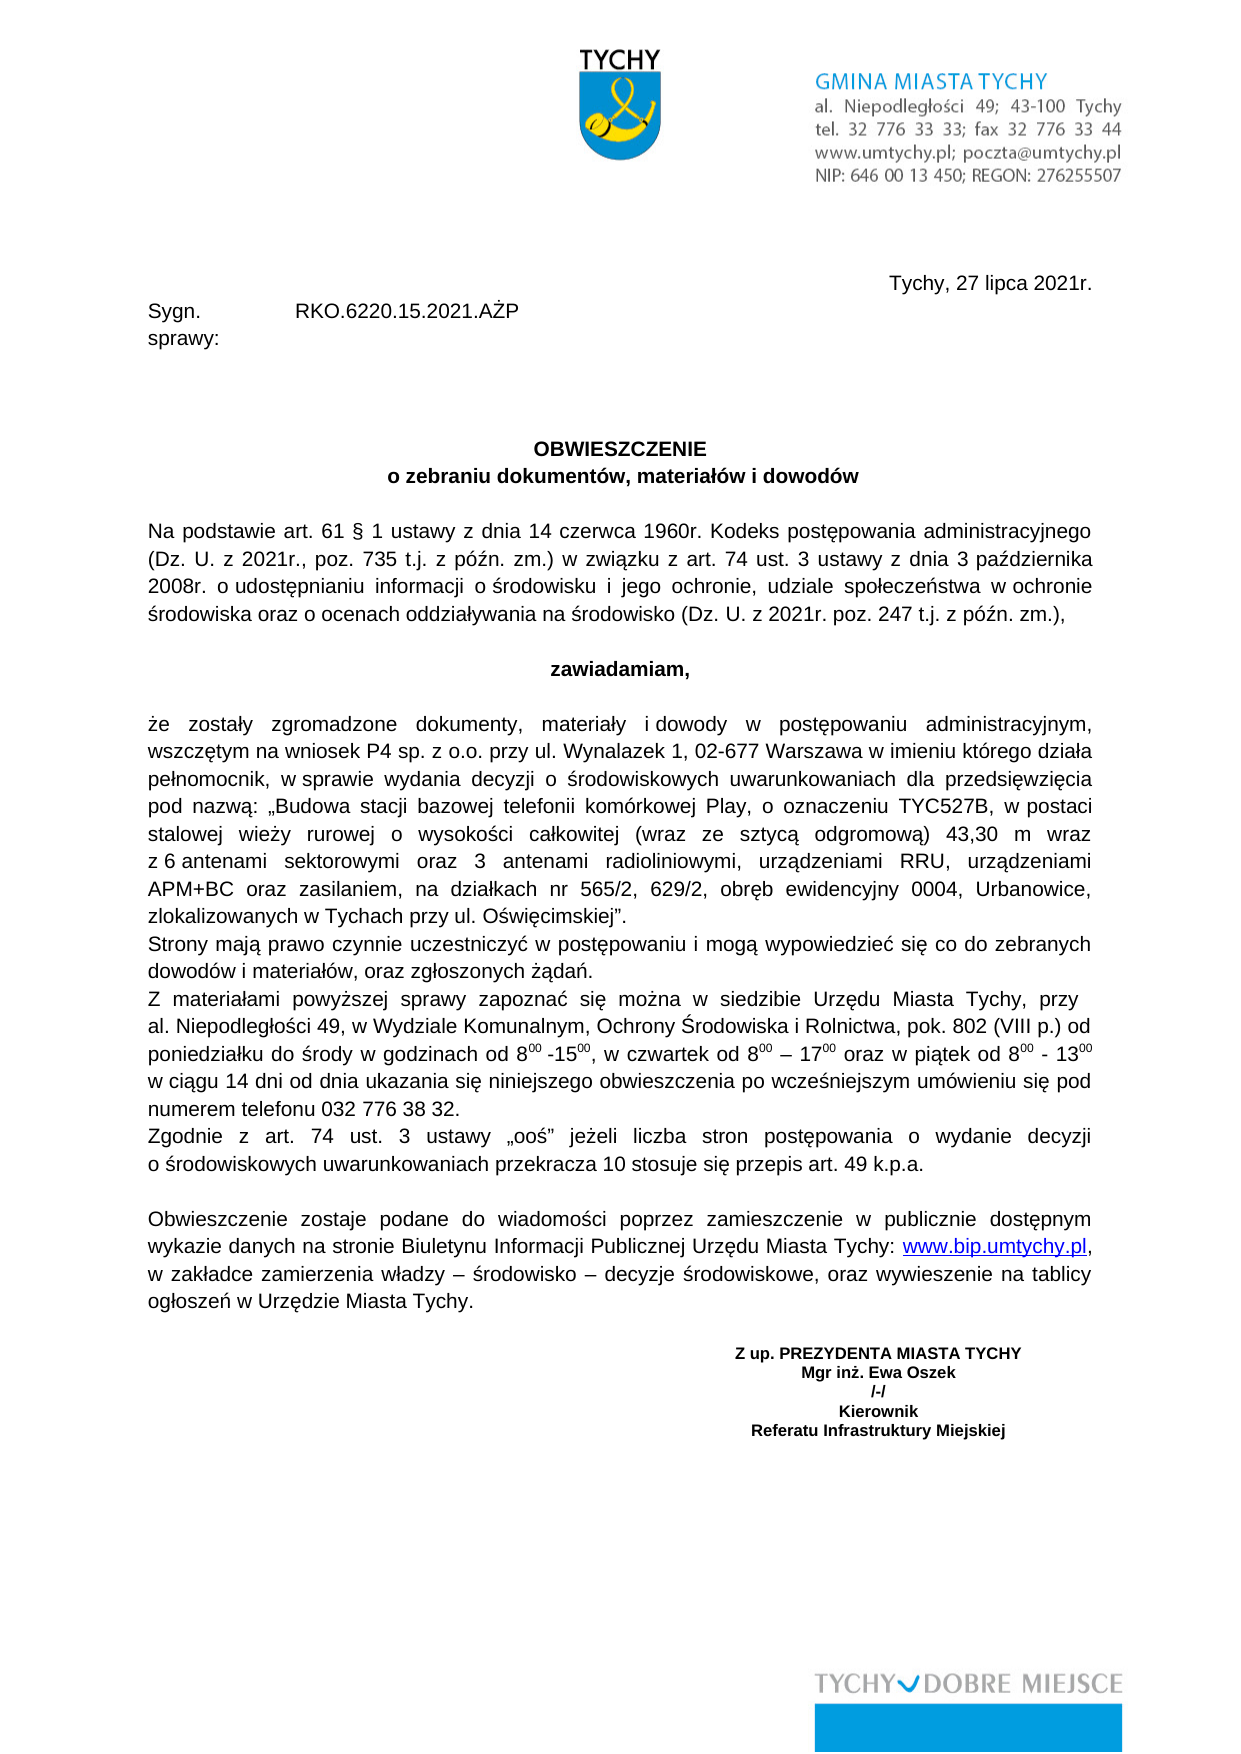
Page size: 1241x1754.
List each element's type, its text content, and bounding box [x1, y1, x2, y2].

text Mgr inż. Ewa Oszek [664, 1363, 1092, 1382]
table_header RKO.6220.15.2021.AŻP [284, 299, 572, 354]
text Referatu Infrastruktury Miejskiej [664, 1421, 1092, 1440]
text Z materiałami powyższej sprawy zapoznać się można w siedzibie Urzędu Miasta Tychy, przy al. Niepodległości 49, w Wydziale Komunalnym, Ochrony Środowiska i Rolnictwa, pok. 802 (VIII p.) od poniedziałku do środy w godzinach od 800 -1500, w czwartek od 800 – 1700 oraz w piątek od 800 - 1300 w ciągu 14 dni od dnia ukazania się niniejszego obwieszczenia po wcześniejszym umówieniu się pod numerem telefonu 032 776 38 32. [148, 986, 1092, 1120]
text zawiadamiam, [148, 656, 1092, 680]
subtitle OBWIESZCZENIE [148, 436, 1092, 460]
text Z up. PREZYDENTA MIASTA TYCHY [664, 1344, 1092, 1363]
table_header Sygn. sprawy: [136, 299, 283, 354]
text Strony mają prawo czynnie uczestniczyć w postępowaniu i mogą wypowiedzieć się co do zebranych dowodów i materiałów, oraz zgłoszonych żądań. [148, 931, 1092, 983]
text o zebraniu dokumentów, materiałów i dowodów [148, 464, 1092, 488]
picture [0, 1593, 1241, 1752]
text /-/ [664, 1382, 1092, 1401]
text Obwieszczenie zostaje podane do wiadomości poprzez zamieszczenie w publicznie dostępnym wykazie danych na stronie Biuletynu Informacji Publicznej Urzędu Miasta Tychy: www.bip.umtychy.pl, w zakładce zamierzenia władzy – środowisko – decyzje środowiskowe, oraz wywieszenie na tablicy ogłoszeń w Urzędzie Miasta Tychy. [148, 1206, 1092, 1313]
text Zgodnie z art. 74 ust. 3 ustawy „ooś” jeżeli liczba stron postępowania o wydanie decyzji o środowiskowych uwarunkowaniach przekracza 10 stosuje się przepis art. 49 k.p.a. [148, 1124, 1092, 1175]
text że zostały zgromadzone dokumenty, materiały i dowody w postępowaniu administracyjnym, wszczętym na wniosek P4 sp. z o.o. przy ul. Wynalazek 1, 02-677 Warszawa w imieniu którego działa pełnomocnik, w sprawie wydania decyzji o środowiskowych uwarunkowaniach dla przedsięwzięcia pod nazwą: „Budowa stacji bazowej telefonii komórkowej Play, o oznaczeniu TYC527B, w postaci stalowej wieży rurowej o wysokości całkowitej (wraz ze sztycą odgromową) 43,30 m wraz z 6 antenami sektorowymi oraz 3 antenami radioliniowymi, urządzeniami RRU, urządzeniami APM+BC oraz zasilaniem, na działkach nr 565/2, 629/2, obręb ewidencyjny 0004, Urbanowice, zlokalizowanych w Tychach przy ul. Oświęcimskiej”. [148, 711, 1092, 928]
picture [0, 1, 1241, 268]
text Kierownik [664, 1401, 1092, 1421]
text Tychy, 27 lipca 2021r. [148, 236, 1092, 295]
text Na podstawie art. 61 § 1 ustawy z dnia 14 czerwca 1960r. Kodeks postępowania administracyjnego (Dz. U. z 2021r., poz. 735 t.j. z późn. zm.) w związku z art. 74 ust. 3 ustawy z dnia 3 października 2008r. o udostępnianiu informacji o środowisku i jego ochronie, udziale społeczeństwa w ochronie środowiska oraz o ocenach oddziaływania na środowisko (Dz. U. z 2021r. poz. 247 t.j. z późn. zm.), [148, 519, 1092, 625]
